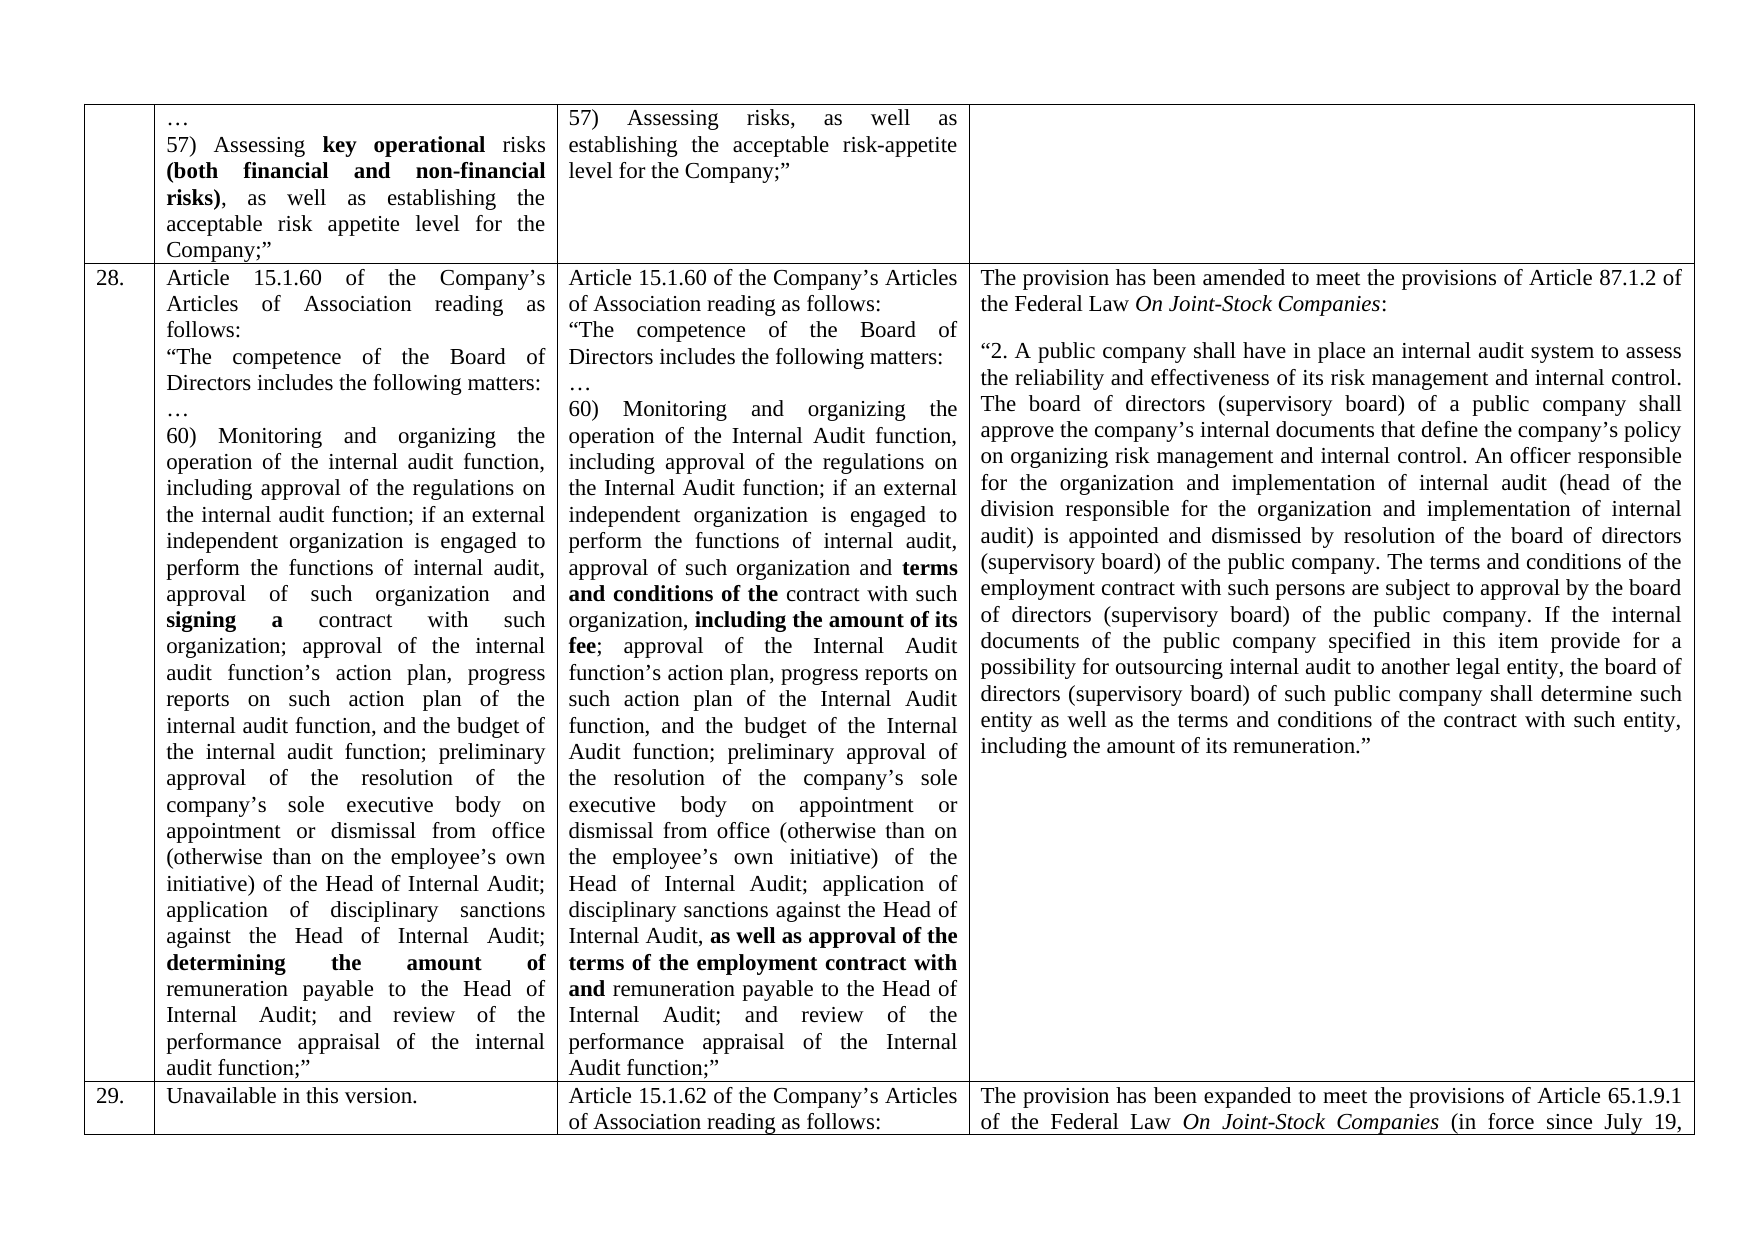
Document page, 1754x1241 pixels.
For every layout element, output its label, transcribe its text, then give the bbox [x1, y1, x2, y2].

table_cell [85, 1082, 154, 1134]
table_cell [970, 1082, 1694, 1134]
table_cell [558, 105, 969, 263]
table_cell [558, 1082, 969, 1134]
table_cell Article 15.1.60 of the Company’s Articles of Association reading as follows: “The competence of the Board of Directors includes the following matters: … 60) Monitoring and organizing the operation of the Internal Audit function, including approval of the regulations on the Internal Audit function; if an external independent organization is engaged to perform the functions of internal audit, approval of such organization and terms and conditions of the contract with such organization, including the amount of its fee; approval of the Internal Audit function’s action plan, progress reports on such action plan of the Internal Audit function, and the budget of the Internal Audit function; preliminary approval of the resolution of the company’s sole executive body on appointment or dismissal from office (otherwise than on the employee’s own initiative) of the Head of Internal Audit; application of disciplinary sanctions against the Head of Internal Audit, as well as approval of the terms of the employment contract with and remuneration payable to the Head of Internal Audit; and review of the performance appraisal of the Internal Audit function;” [558, 264, 969, 1081]
table_cell Article 15.1.60 of the Company’s Articles of Association reading as follows: “The competence of the Board of Directors includes the following matters: … 60) Monitoring and organizing the operation of the internal audit function, including approval of the regulations on the internal audit function; if an external independent organization is engaged to perform the functions of internal audit, approval of such organization and signing a contract with such organization; approval of the internal audit function’s action plan, progress reports on such action plan of the internal audit function, and the budget of the internal audit function; preliminary approval of the resolution of the company’s sole executive body on appointment or dismissal from office (otherwise than on the employee’s own initiative) of the Head of Internal Audit; application of disciplinary sanctions against the Head of Internal Audit; determining the amount of remuneration payable to the Head of Internal Audit; and review of the performance appraisal of the internal audit function;” [155, 264, 557, 1081]
table_cell [85, 105, 154, 263]
table_cell [85, 264, 154, 1081]
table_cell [155, 1082, 557, 1134]
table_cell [970, 105, 1694, 263]
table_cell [155, 105, 557, 263]
table_cell The provision has been amended to meet the provisions of Article 87.1.2 of the Federal Law On Joint-Stock Companies: “2. A public company shall have in place an internal audit system to assess the reliability and effectiveness of its risk management and internal control. The board of directors (supervisory board) of a public company shall approve the company’s internal documents that define the company’s policy on organizing risk management and internal control. An officer responsible for the organization and implementation of internal audit (head of the division responsible for the organization and implementation of internal audit) is appointed and dismissed by resolution of the board of directors (supervisory board) of the public company. The terms and conditions of the employment contract with such persons are subject to approval by the board of directors (supervisory board) of the public company. If the internal documents of the public company specified in this item provide for a possibility for outsourcing internal audit to another legal entity, the board of directors (supervisory board) of such public company shall determine such entity as well as the terms and conditions of the contract with such entity, including the amount of its remuneration.” [970, 264, 1694, 1081]
